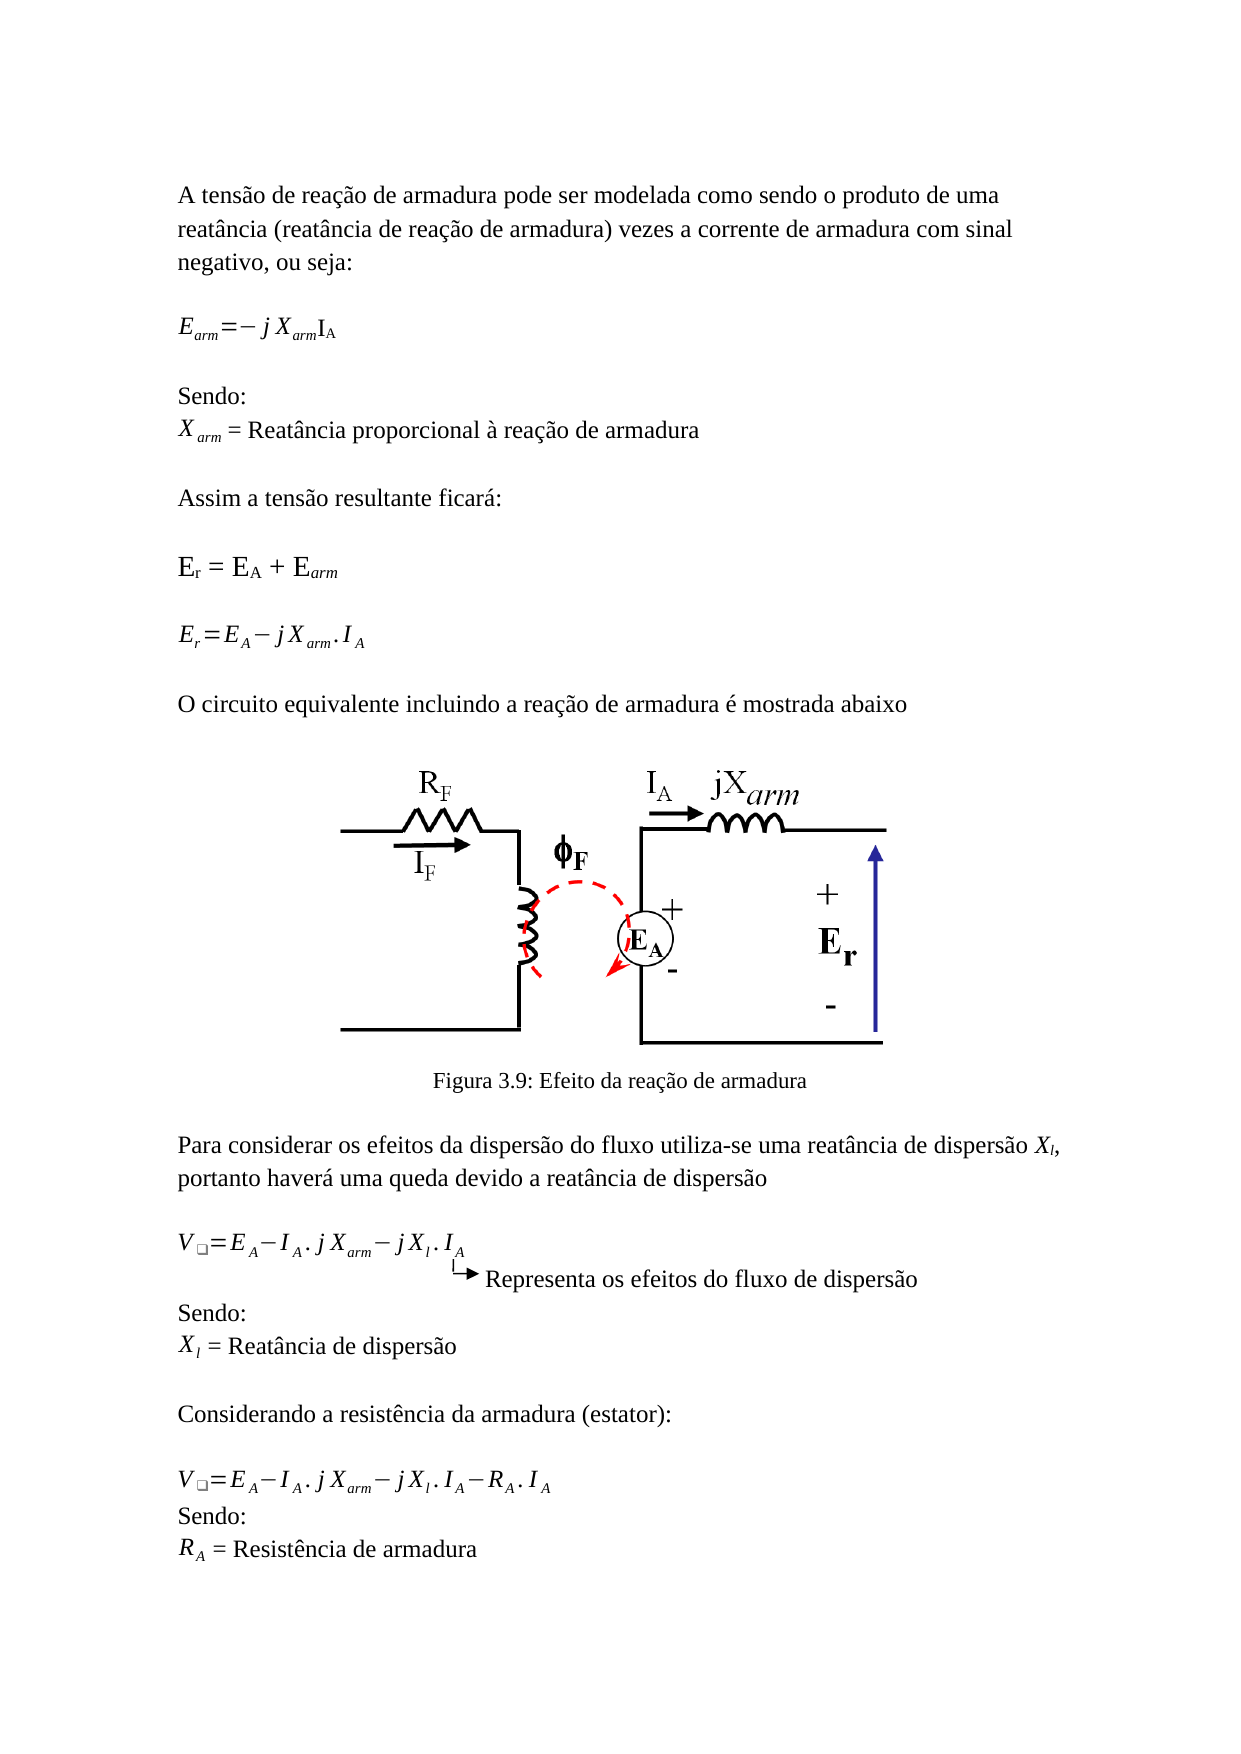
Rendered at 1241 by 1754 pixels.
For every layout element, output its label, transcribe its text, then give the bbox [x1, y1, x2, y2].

text Considerando a resistência da armadura (estator): [177, 1399, 1063, 1428]
text = Reatância de dispersão [177, 1331, 1063, 1362]
text Sendo: [177, 1501, 1063, 1529]
text O circuito equivalente incluindo a reação de armadura é mostrada abaixo [177, 689, 1063, 718]
picture [338, 755, 902, 1063]
text Representa os efeitos do fluxo de dispersão [177, 1264, 1063, 1293]
text A tensão de reação de armadura pode ser modelada como sendo o produto de uma reatância (reatância de reação de armadura) vezes a corrente de armadura com sinal negativo, ou seja: [177, 181, 1063, 275]
text Sendo: [177, 1298, 1063, 1326]
text Para considerar os efeitos da dispersão do fluxo utiliza-se uma reatância de dispersão Xl, portanto haverá uma queda devido a reatância de dispersão [177, 1130, 1063, 1192]
text = Resistência de armadura [177, 1534, 1063, 1565]
text Er = EA + Earm [177, 549, 1063, 583]
text Sendo: [177, 381, 1063, 410]
text Figura 3.9: Efeito da reação de armadura [177, 1067, 1063, 1093]
text Assim a tensão resultante ficará: [177, 483, 1063, 512]
text = Reatância proporcional à reação de armadura [177, 414, 1063, 446]
text IA [177, 313, 1063, 344]
